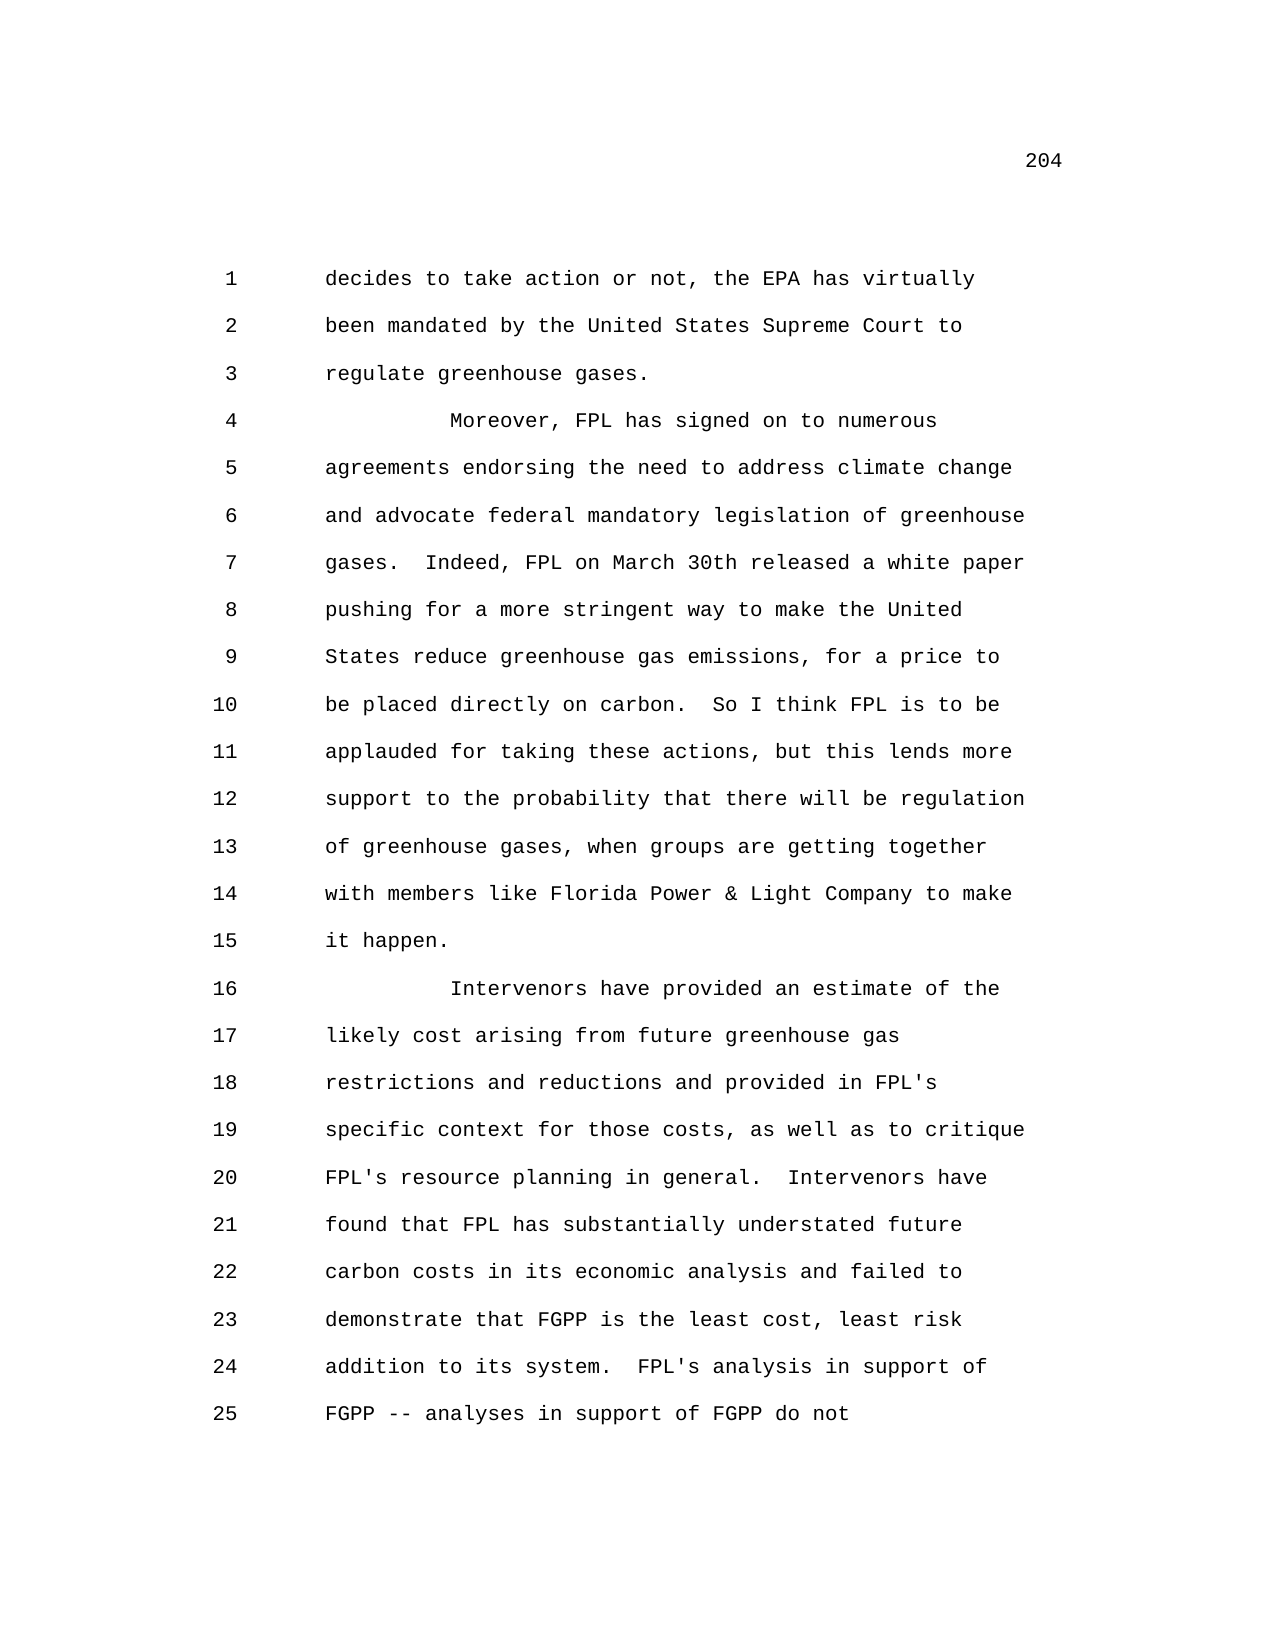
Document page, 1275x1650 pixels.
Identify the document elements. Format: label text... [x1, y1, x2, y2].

text 3 regulate greenhouse gases. [137, 363, 1138, 386]
text 22 carbon costs in its economic analysis and failed to [137, 1261, 1138, 1285]
text 204 [137, 150, 1138, 174]
text 14 with members like Florida Power & Light Company to make [137, 883, 1138, 907]
text 21 found that FPL has substantially understated future [137, 1214, 1138, 1238]
text 7 gases. Indeed, FPL on March 30th released a white paper [137, 552, 1138, 576]
text 17 likely cost arising from future greenhouse gas [137, 1025, 1138, 1048]
text 23 demonstrate that FGPP is the least cost, least risk [137, 1309, 1138, 1332]
text 11 applauded for taking these actions, but this lends more [137, 741, 1138, 765]
text 4 Moreover, FPL has signed on to numerous [137, 410, 1138, 434]
text 25 FGPP -- analyses in support of FGPP do not [137, 1403, 1138, 1427]
text 16 Intervenors have provided an estimate of the [137, 978, 1138, 1001]
text 10 be placed directly on carbon. So I think FPL is to be [137, 694, 1138, 717]
text 12 support to the probability that there will be regulation [137, 788, 1138, 812]
text 9 States reduce greenhouse gas emissions, for a price to [137, 647, 1138, 670]
text 13 of greenhouse gases, when groups are getting together [137, 836, 1138, 859]
text 5 agreements endorsing the need to address climate change [137, 457, 1138, 481]
text 6 and advocate federal mandatory legislation of greenhouse [137, 505, 1138, 528]
text 19 specific context for those costs, as well as to critique [137, 1119, 1138, 1143]
text 20 FPL's resource planning in general. Intervenors have [137, 1167, 1138, 1190]
text 18 restrictions and reductions and provided in FPL's [137, 1072, 1138, 1096]
text 8 pushing for a more stringent way to make the United [137, 599, 1138, 623]
text 1 decides to take action or not, the EPA has virtually [137, 268, 1138, 292]
text 2 been mandated by the United States Supreme Court to [137, 316, 1138, 339]
text 15 it happen. [137, 930, 1138, 954]
text 24 addition to its system. FPL's analysis in support of [137, 1356, 1138, 1379]
